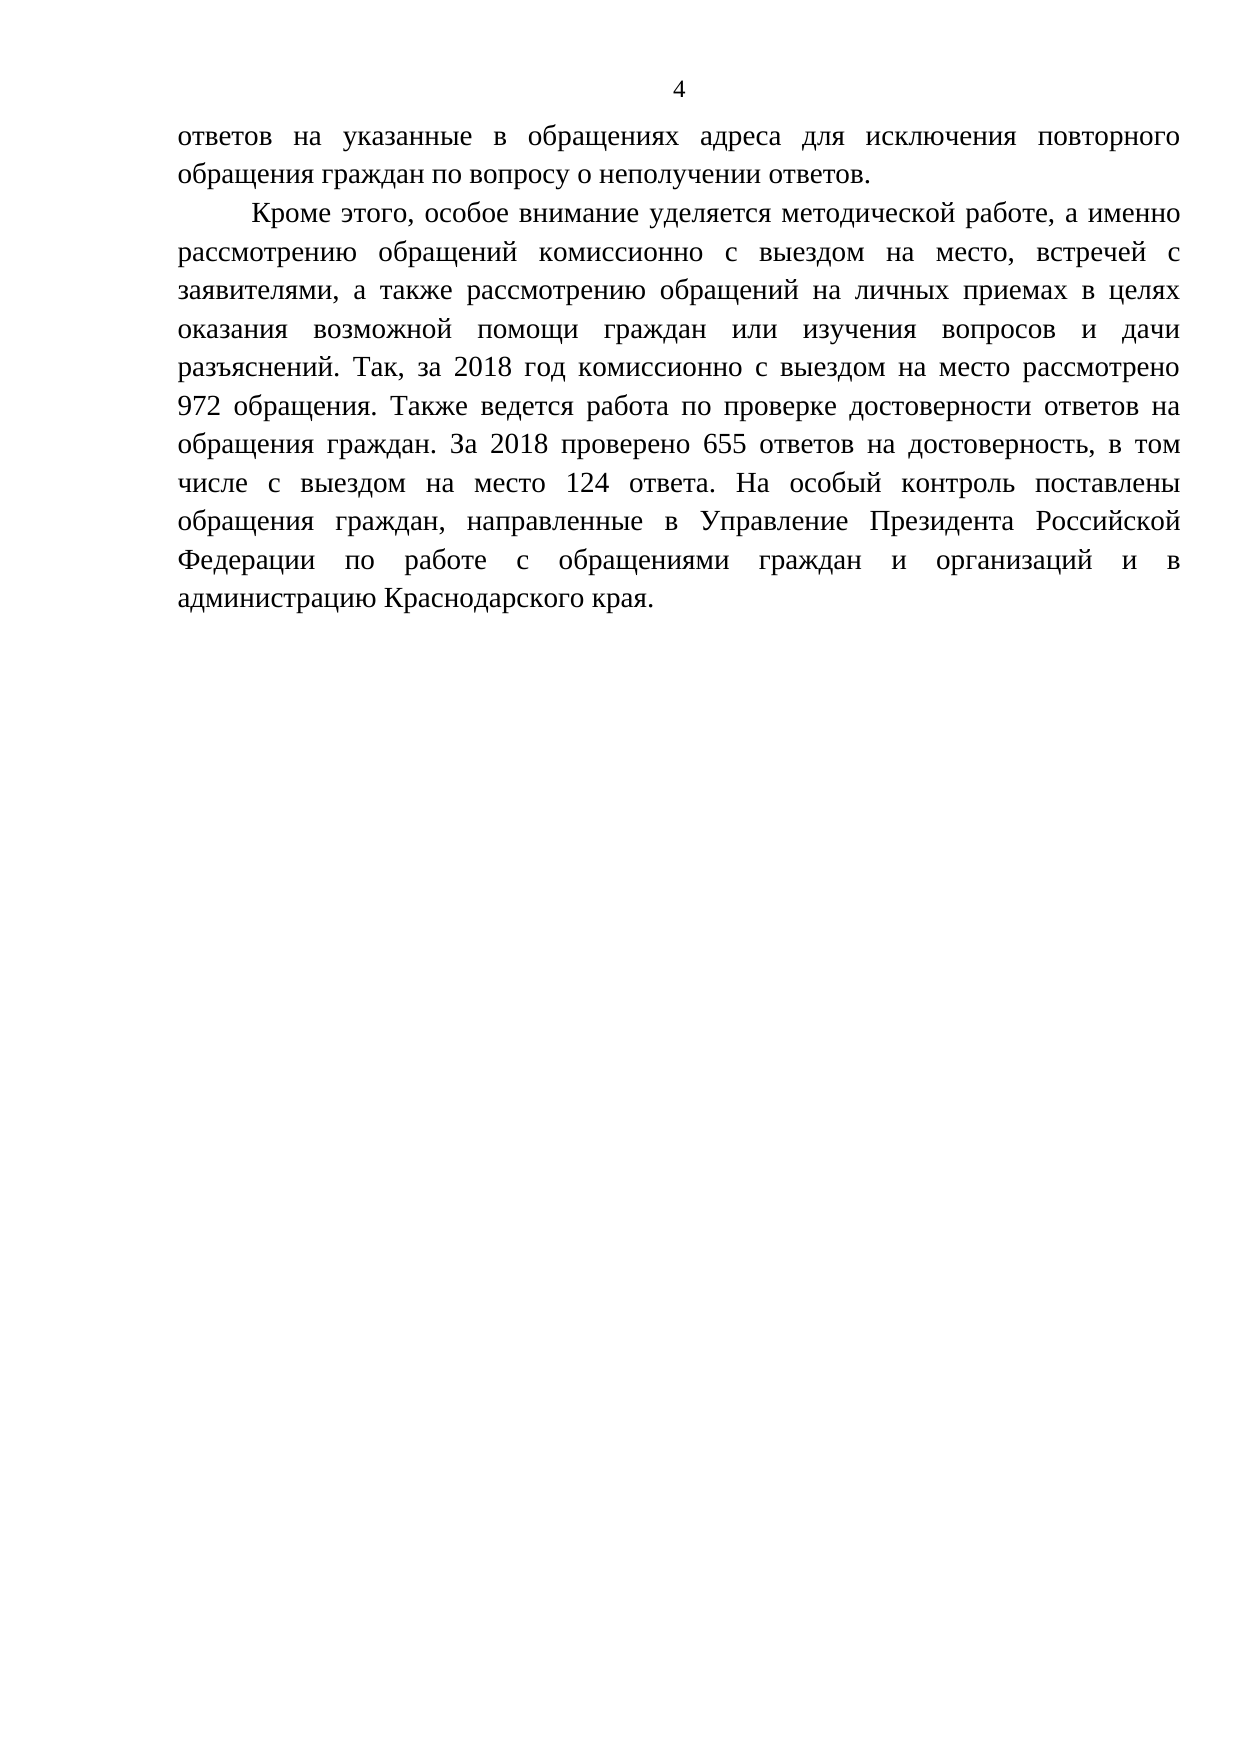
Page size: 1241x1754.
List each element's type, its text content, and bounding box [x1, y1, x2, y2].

text Кроме этого, особое внимание уделяется методической работе, а именно рассмотрению обращений комиссионно с выездом на место, встречей с заявителями, а также рассмотрению обращений на личных приемах в целях оказания возможной помощи граждан или изучения вопросов и дачи разъяснений. Так, за 2018 год комиссионно с выездом на место рассмотрено 972 обращения. Также ведется работа по проверке достоверности ответов на обращения граждан. За 2018 проверено 655 ответов на достоверность, в том числе с выездом на место 124 ответа. На особый контроль поставлены обращения граждан, направленные в Управление Президента Российской Федерации по работе с обращениями граждан и организаций и в администрацию Краснодарского края. [177, 195, 1181, 614]
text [177, 118, 1181, 190]
